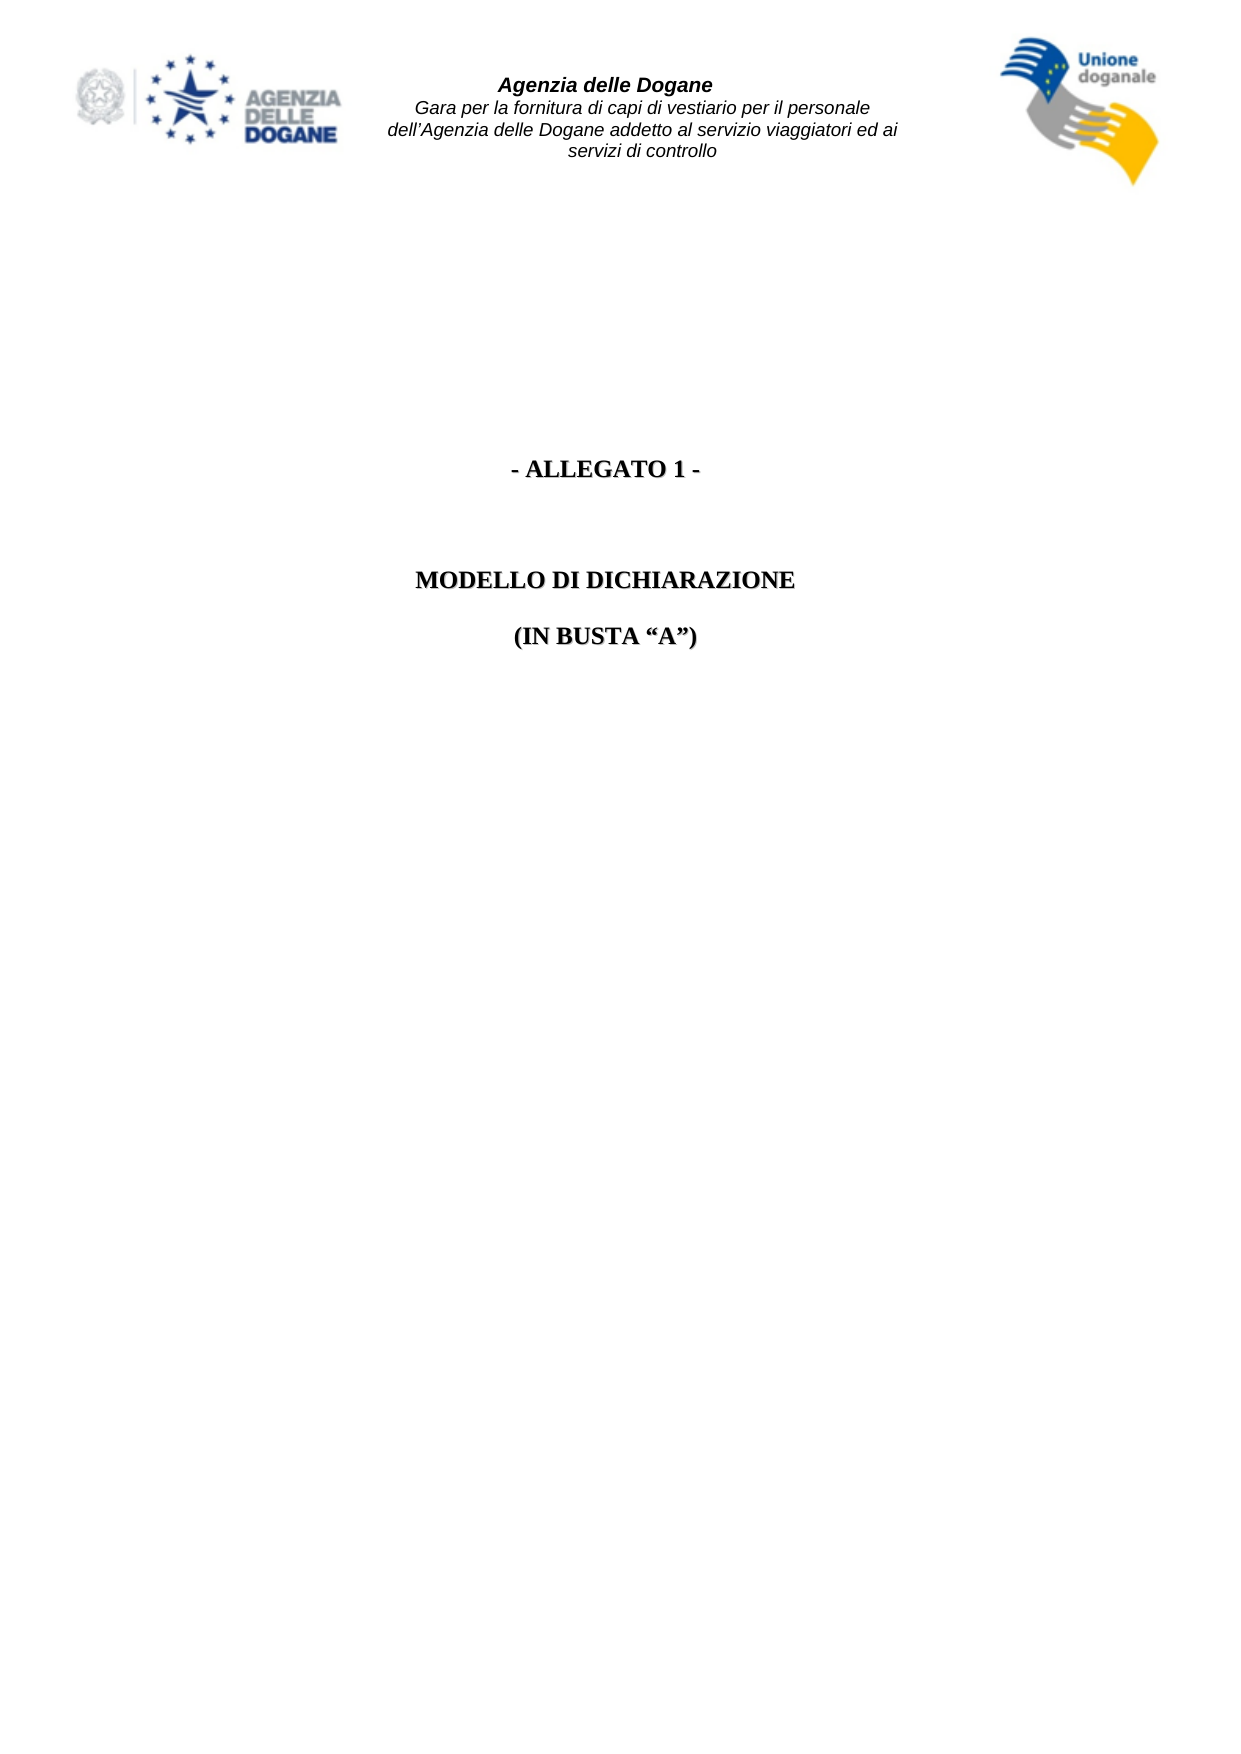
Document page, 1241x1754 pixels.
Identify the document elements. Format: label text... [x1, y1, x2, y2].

picture [54, 22, 361, 172]
picture [988, 22, 1197, 204]
text - ALLEGATO 1 - [118, 454, 1092, 483]
text (IN BUSTA “A”) [118, 621, 1092, 650]
text MODELLO DI DICHIARAZIONE [118, 565, 1092, 594]
